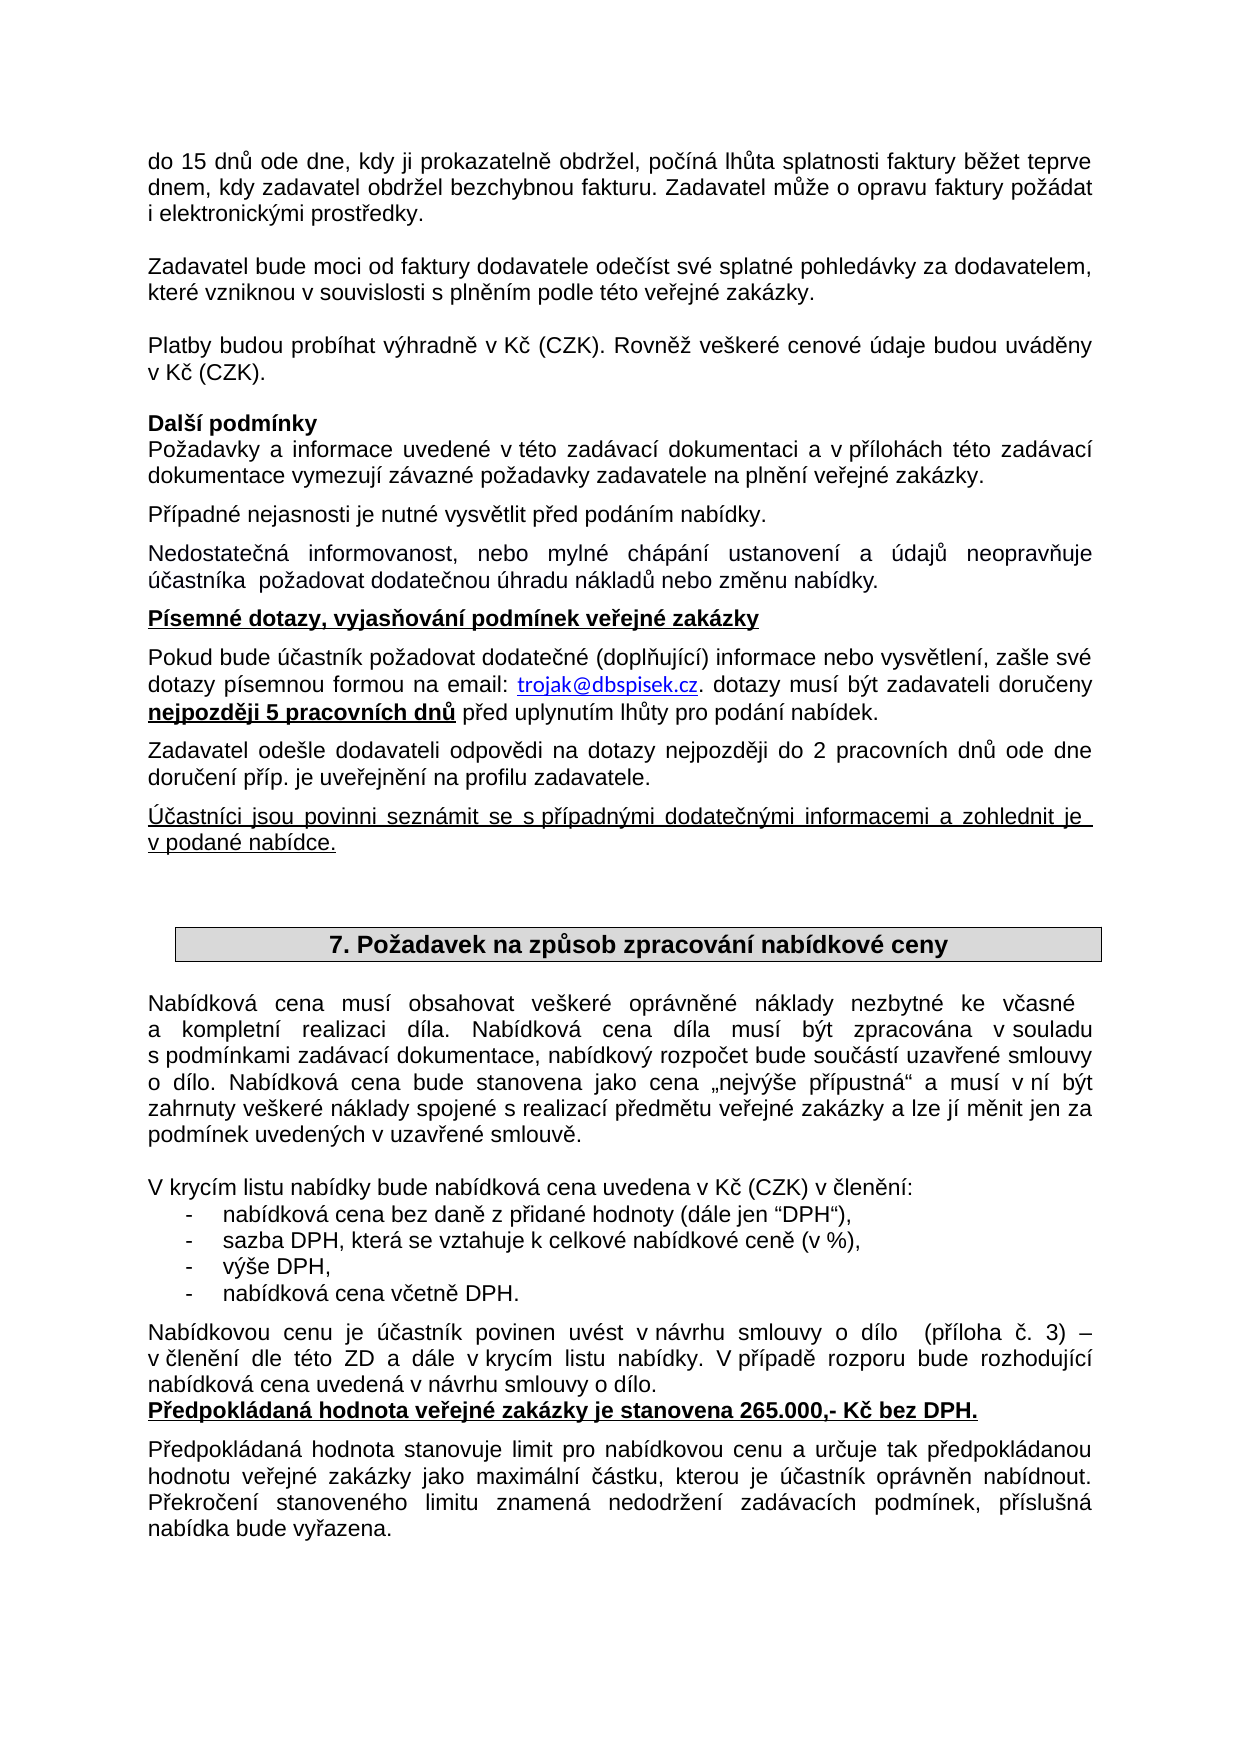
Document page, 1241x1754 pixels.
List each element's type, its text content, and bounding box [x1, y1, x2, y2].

text Platby budou probíhat výhradně v Kč (CZK). Rovněž veškeré cenové údaje budou uváděny v Kč (CZK). [148, 332, 1093, 385]
text Předpokládaná hodnota veřejné zakázky je stanovena 265.000,- Kč bez DPH. [148, 1397, 1093, 1424]
text Zadavatel odešle dodavateli odpovědi na dotazy nejpozději do 2 pracovních dnů ode dne doručení příp. je uveřejnění na profilu zadavatele. [148, 737, 1093, 790]
text Nabídková cena musí obsahovat veškeré oprávněné náklady nezbytné ke včasné a kompletní realizaci díla. Nabídková cena díla musí být zpracována v souladu s podmínkami zadávací dokumentace, nabídkový rozpočet bude součástí uzavřené smlouvy o dílo. Nabídková cena bude stanovena jako cena „nejvýše přípustná“ a musí v ní být zahrnuty veškeré náklady spojené s realizací předmětu veřejné zakázky a lze jí měnit jen za podmínek uvedených v uzavřené smlouvě. [148, 990, 1093, 1148]
text Nedostatečná informovanost, nebo mylné chápání ustanovení a údajů neopravňuje účastníka požadovat dodatečnou úhradu nákladů nebo změnu nabídky. [148, 540, 1093, 593]
text Účastníci jsou povinni seznámit se s případnými dodatečnými informacemi a zohlednit je v podané nabídce. [148, 803, 1093, 825]
text Písemné dotazy, vyjasňování podmínek veřejné zakázky [148, 605, 1093, 632]
text Nabídkovou cenu je účastník povinen uvést v návrhu smlouvy o dílo (příloha č. 3) – v členění dle této ZD a dále v krycím listu nabídky. V případě rozporu bude rozhodující nabídková cena uvedená v návrhu smlouvy o dílo. [148, 1318, 1093, 1397]
list nabídková cena bez daně z přidané hodnoty (dále jen “DPH“), [185, 1201, 1093, 1227]
text Další podmínky [148, 410, 1093, 436]
list výše DPH, [185, 1253, 1093, 1279]
text Předpokládaná hodnota stanovuje limit pro nabídkovou cenu a určuje tak předpokládanou hodnotu veřejné zakázky jako maximální částku, kterou je účastník oprávněn nabídnout. Překročení stanoveného limitu znamená nedodržení zadávacích podmínek, příslušná nabídka bude vyřazena. [148, 1436, 1093, 1542]
text Účastníci jsou povinni seznámit se s případnými dodatečnými informacemi a zohlednit je v podané nabídce. [148, 827, 1093, 855]
list sazba DPH, která se vztahuje k celkové nabídkové ceně (v %), [185, 1227, 1093, 1253]
text V krycím listu nabídky bude nabídková cena uvedena v Kč (CZK) v členění: [148, 1174, 1093, 1201]
text Zadavatel bude moci od faktury dodavatele odečíst své splatné pohledávky za dodavatelem, které vzniknou v souvislosti s plněním podle této veřejné zakázky. [148, 253, 1093, 306]
text Případné nejasnosti je nutné vysvětlit před podáním nabídky. [148, 501, 1093, 528]
list nabídková cena včetně DPH. [185, 1279, 1093, 1306]
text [148, 148, 1093, 227]
subtitle 7. Požadavek na způsob zpracování nabídkové ceny [176, 928, 1101, 961]
text Požadavky a informace uvedené v této zadávací dokumentaci a v přílohách této zadávací dokumentace vymezují závazné požadavky zadavatele na plnění veřejné zakázky. [148, 436, 1093, 489]
text Pokud bude účastník požadovat dodatečné (doplňující) informace nebo vysvětlení, zašle své dotazy písemnou formou na email: trojak@dbspisek.cz. dotazy musí být zadavateli doručeny nejpozději 5 pracovních dnů před uplynutím lhůty pro podání nabídek. [148, 644, 1093, 725]
